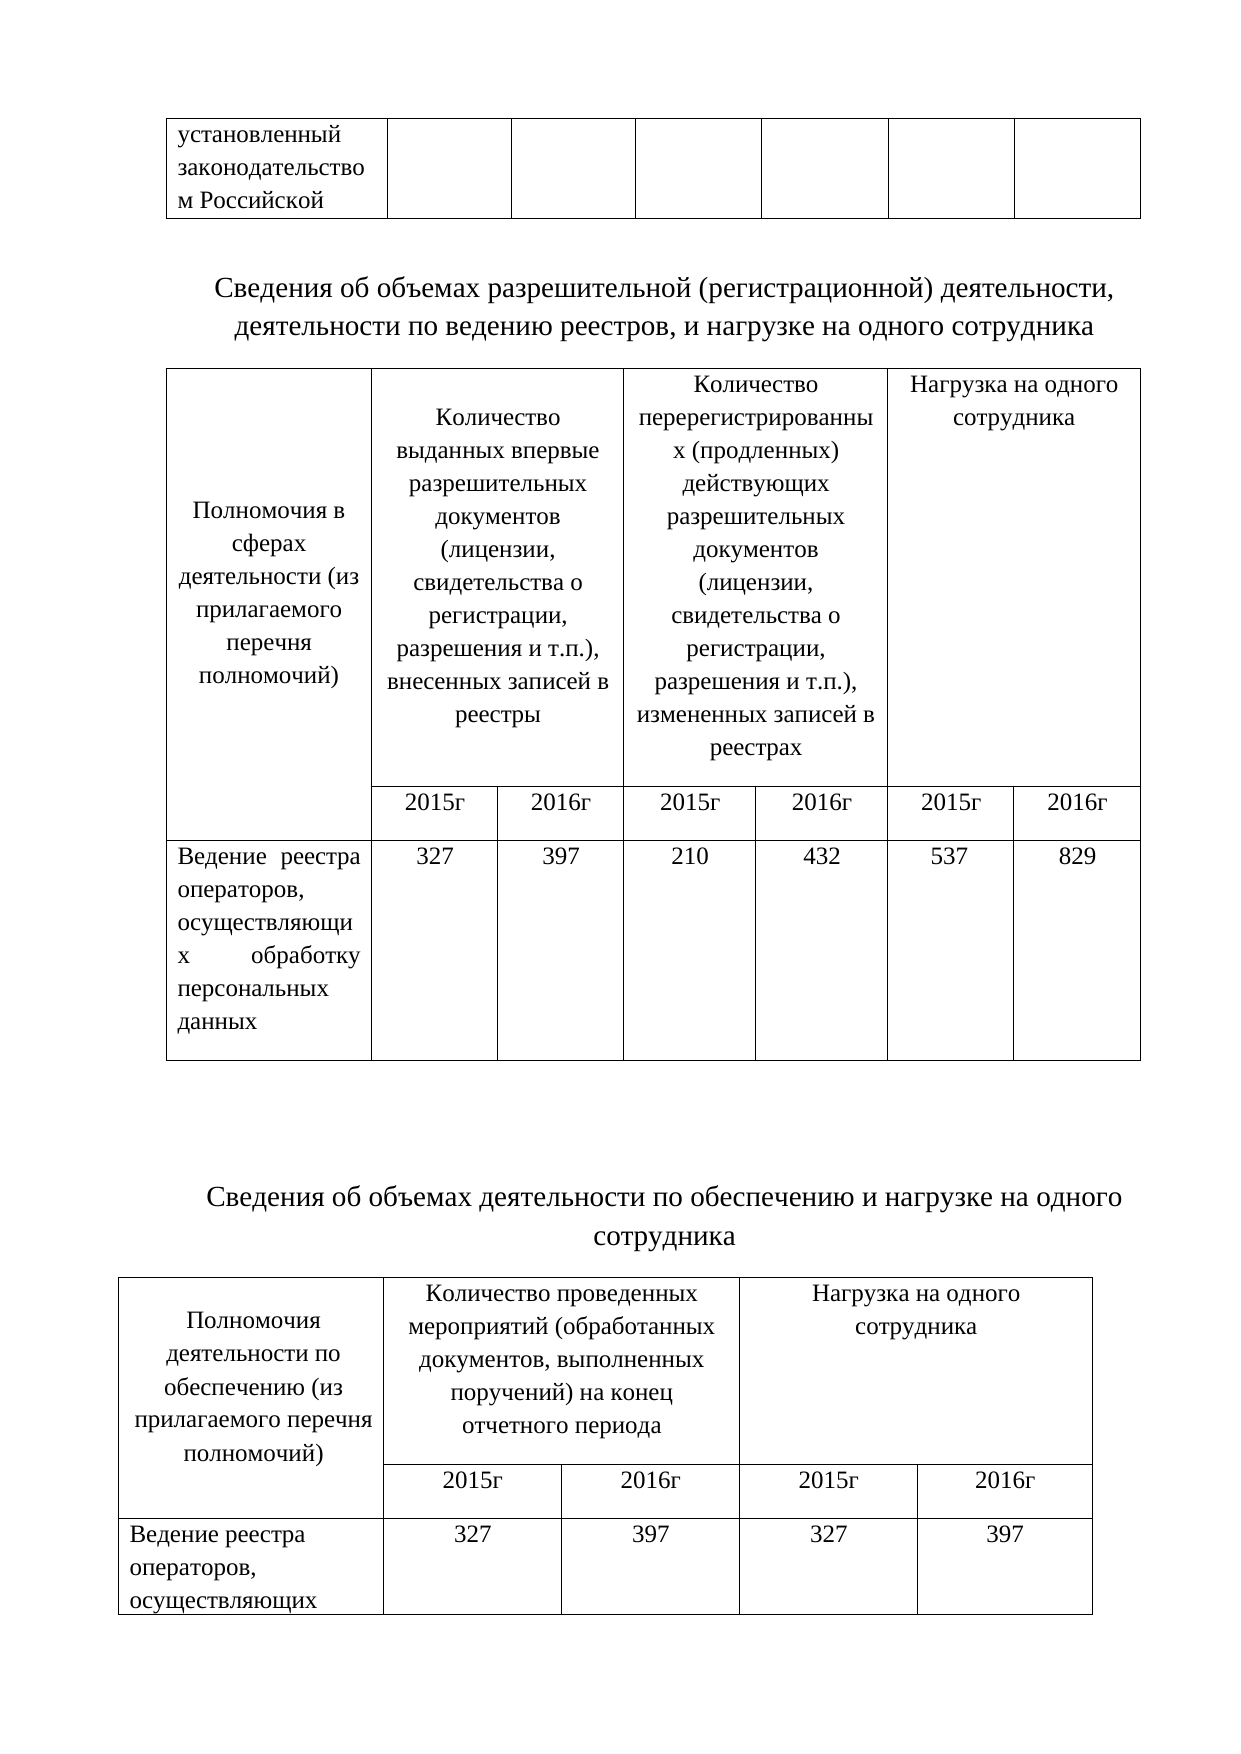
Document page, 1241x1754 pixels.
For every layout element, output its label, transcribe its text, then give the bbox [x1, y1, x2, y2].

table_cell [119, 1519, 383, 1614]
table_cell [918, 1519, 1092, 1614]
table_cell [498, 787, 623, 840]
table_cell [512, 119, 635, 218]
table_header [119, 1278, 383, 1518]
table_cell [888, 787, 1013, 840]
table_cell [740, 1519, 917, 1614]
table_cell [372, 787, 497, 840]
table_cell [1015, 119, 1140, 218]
text Сведения об объемах деятельности по обеспечению и нагрузке на одного сотрудника [177, 1179, 1152, 1251]
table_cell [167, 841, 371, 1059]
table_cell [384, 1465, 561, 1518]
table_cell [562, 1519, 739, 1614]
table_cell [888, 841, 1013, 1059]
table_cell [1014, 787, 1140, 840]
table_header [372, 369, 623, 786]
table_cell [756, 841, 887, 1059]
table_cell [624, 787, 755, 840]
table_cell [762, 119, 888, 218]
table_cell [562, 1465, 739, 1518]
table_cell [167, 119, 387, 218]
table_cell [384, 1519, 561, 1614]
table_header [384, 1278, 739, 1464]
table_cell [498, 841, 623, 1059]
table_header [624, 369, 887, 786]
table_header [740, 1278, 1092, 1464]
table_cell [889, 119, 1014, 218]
text Сведения об объемах разрешительной (регистрационной) деятельности, деятельности по ведению реестров, и нагрузке на одного сотрудника [177, 270, 1152, 342]
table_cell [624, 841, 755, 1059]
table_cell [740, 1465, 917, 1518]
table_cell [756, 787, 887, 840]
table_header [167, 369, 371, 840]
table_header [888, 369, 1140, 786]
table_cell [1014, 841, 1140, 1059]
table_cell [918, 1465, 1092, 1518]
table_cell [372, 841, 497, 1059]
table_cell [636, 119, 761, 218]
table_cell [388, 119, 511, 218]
